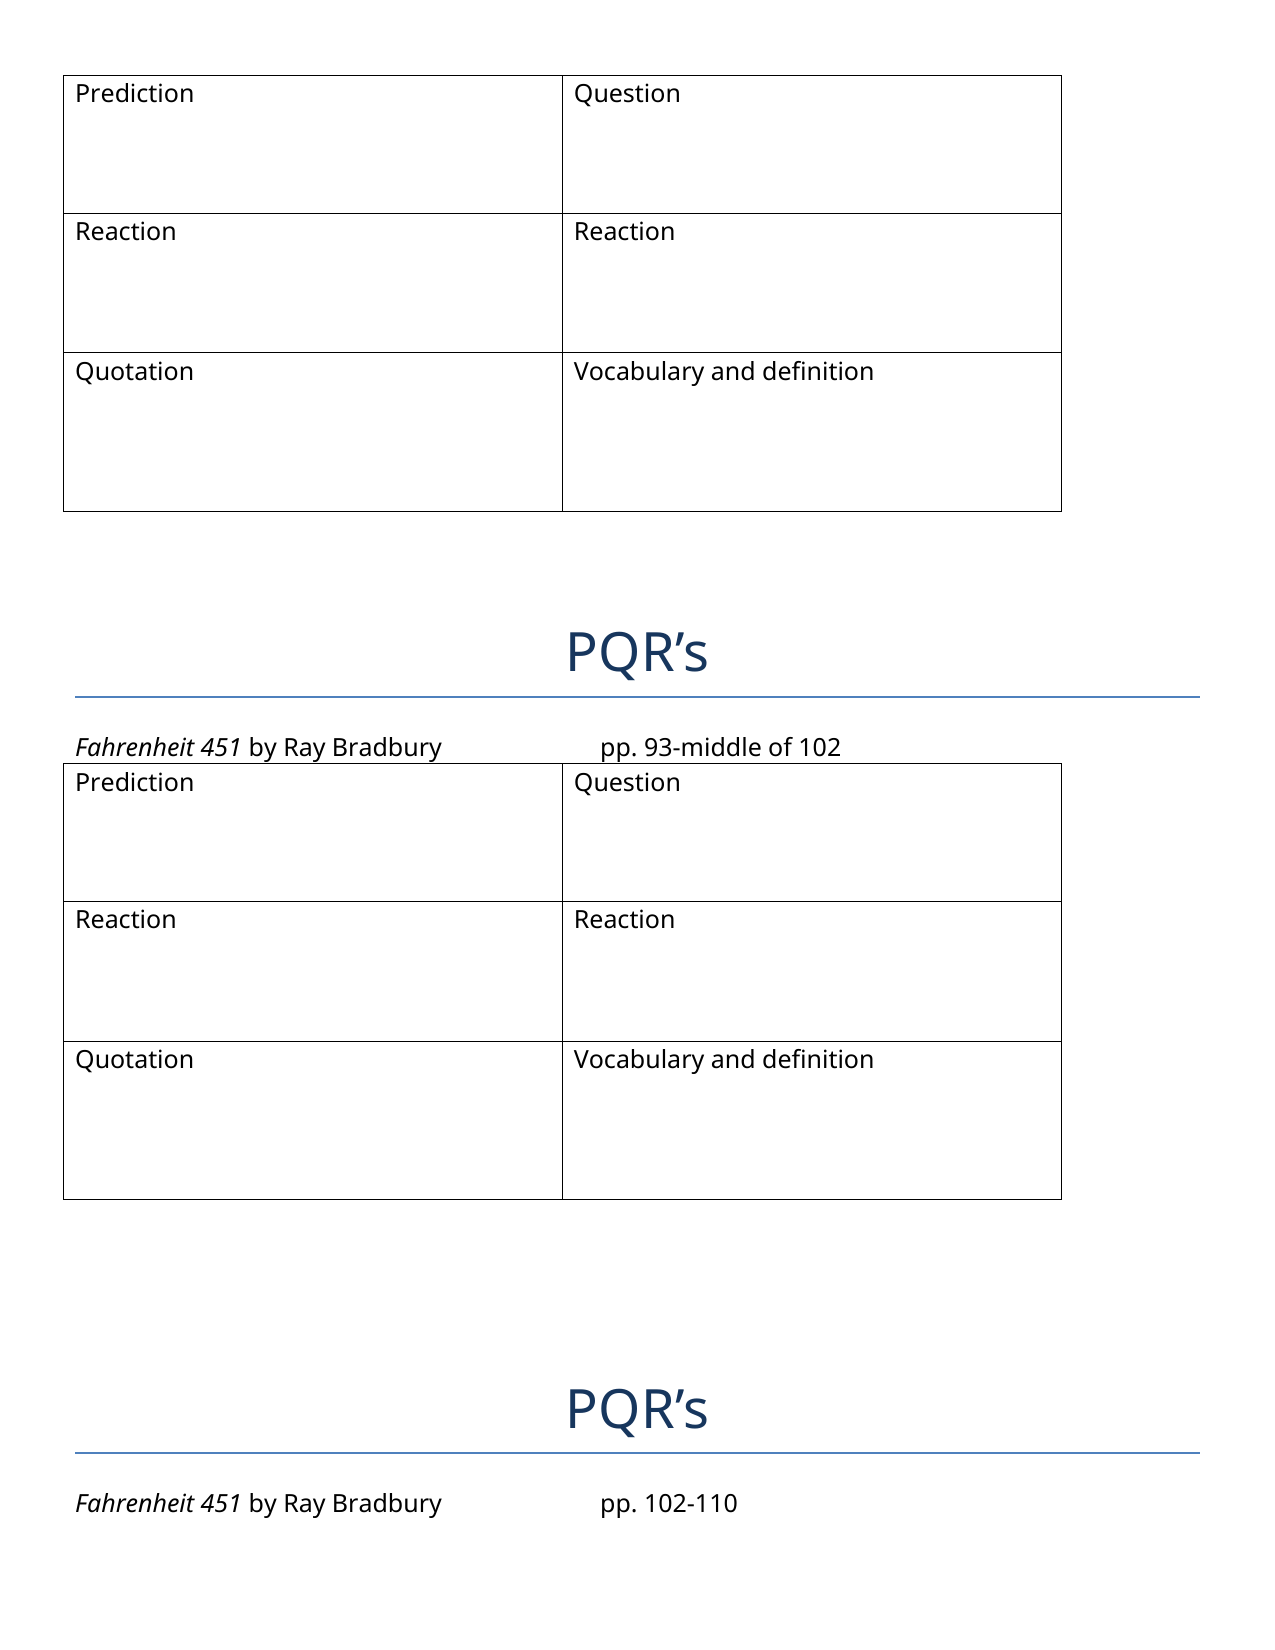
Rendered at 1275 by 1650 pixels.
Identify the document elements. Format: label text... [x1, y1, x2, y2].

table_cell Reaction [563, 214, 1061, 352]
title PQR’s [75, 1370, 1200, 1452]
table_header Question [563, 76, 1061, 213]
table_header Prediction [64, 764, 562, 901]
table_cell Quotation [64, 1042, 562, 1199]
table_cell Reaction [563, 902, 1061, 1041]
title PQR’s [75, 614, 1200, 696]
table_cell Vocabulary and definition [563, 353, 1061, 511]
text Fahrenheit 451 by Ray Bradbury pp. 102-110 [75, 1486, 1200, 1520]
table_cell Quotation [64, 353, 562, 511]
table_cell Vocabulary and definition [563, 1042, 1061, 1199]
table_cell Reaction [64, 214, 562, 352]
table_header Prediction [64, 76, 562, 213]
text Fahrenheit 451 by Ray Bradbury pp. 93-middle of 102 [75, 729, 1200, 763]
table_cell Reaction [64, 902, 562, 1041]
table_header Question [563, 764, 1061, 901]
